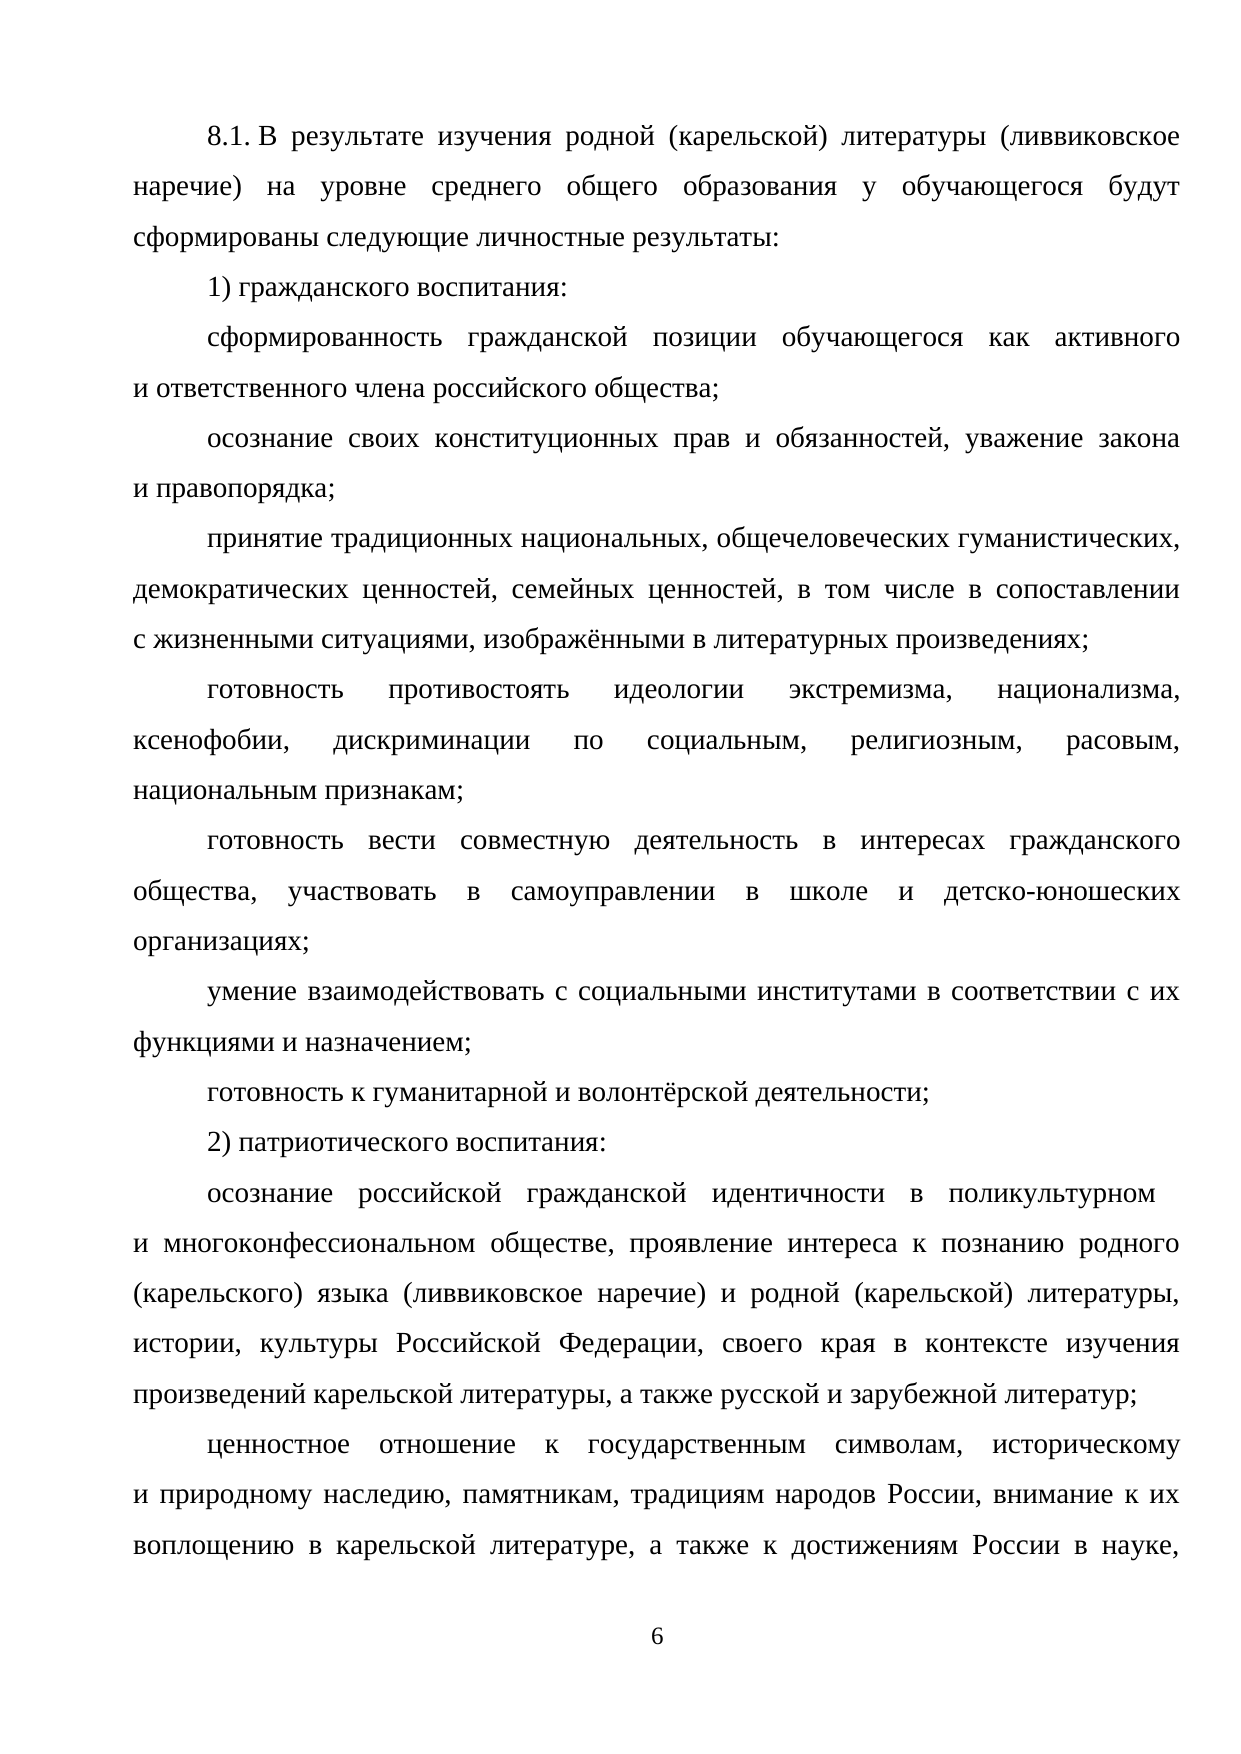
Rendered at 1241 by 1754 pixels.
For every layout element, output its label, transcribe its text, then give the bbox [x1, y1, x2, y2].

text умение взаимодействовать с социальными институтами в соответствии с их функциями и назначением; [133, 973, 1181, 1057]
text готовность к гуманитарной и волонтёрской деятельности; [133, 1074, 1181, 1108]
text осознание своих конституционных прав и обязанностей, уважение закона и правопорядка; [133, 420, 1181, 504]
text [133, 1426, 1181, 1560]
text 2) патриотического воспитания: [133, 1124, 1181, 1158]
text готовность вести совместную деятельность в интересах гражданского общества, участвовать в самоуправлении в школе и детско-юношеских организациях; [133, 822, 1181, 957]
text сформированность гражданской позиции обучающегося как активного и ответственного члена российского общества; [133, 319, 1181, 403]
text 1) гражданского воспитания: [133, 269, 1181, 303]
text осознание российской гражданской идентичности в поликультурном и многоконфессиональном обществе, проявление интереса к познанию родного (карельского) языка (ливвиковское наречие) и родной (карельской) литературы, истории, культуры Российской Федерации, своего края в контексте изучения произведений карельской литературы, а также русской и зарубежной литератур; [133, 1175, 1181, 1409]
text принятие традиционных национальных, общечеловеческих гуманистических, демократических ценностей, семейных ценностей, в том числе в сопоставлении с жизненными ситуациями, изображёнными в литературных произведениях; [133, 521, 1181, 655]
text готовность противостоять идеологии экстремизма, национализма, ксенофобии, дискриминации по социальным, религиозным, расовым, национальным признакам; [133, 672, 1181, 806]
text 8.1. В результате изучения родной (карельской) литературы (ливвиковское наречие) на уровне среднего общего образования у обучающегося будут сформированы следующие личностные результаты: [133, 118, 1181, 252]
